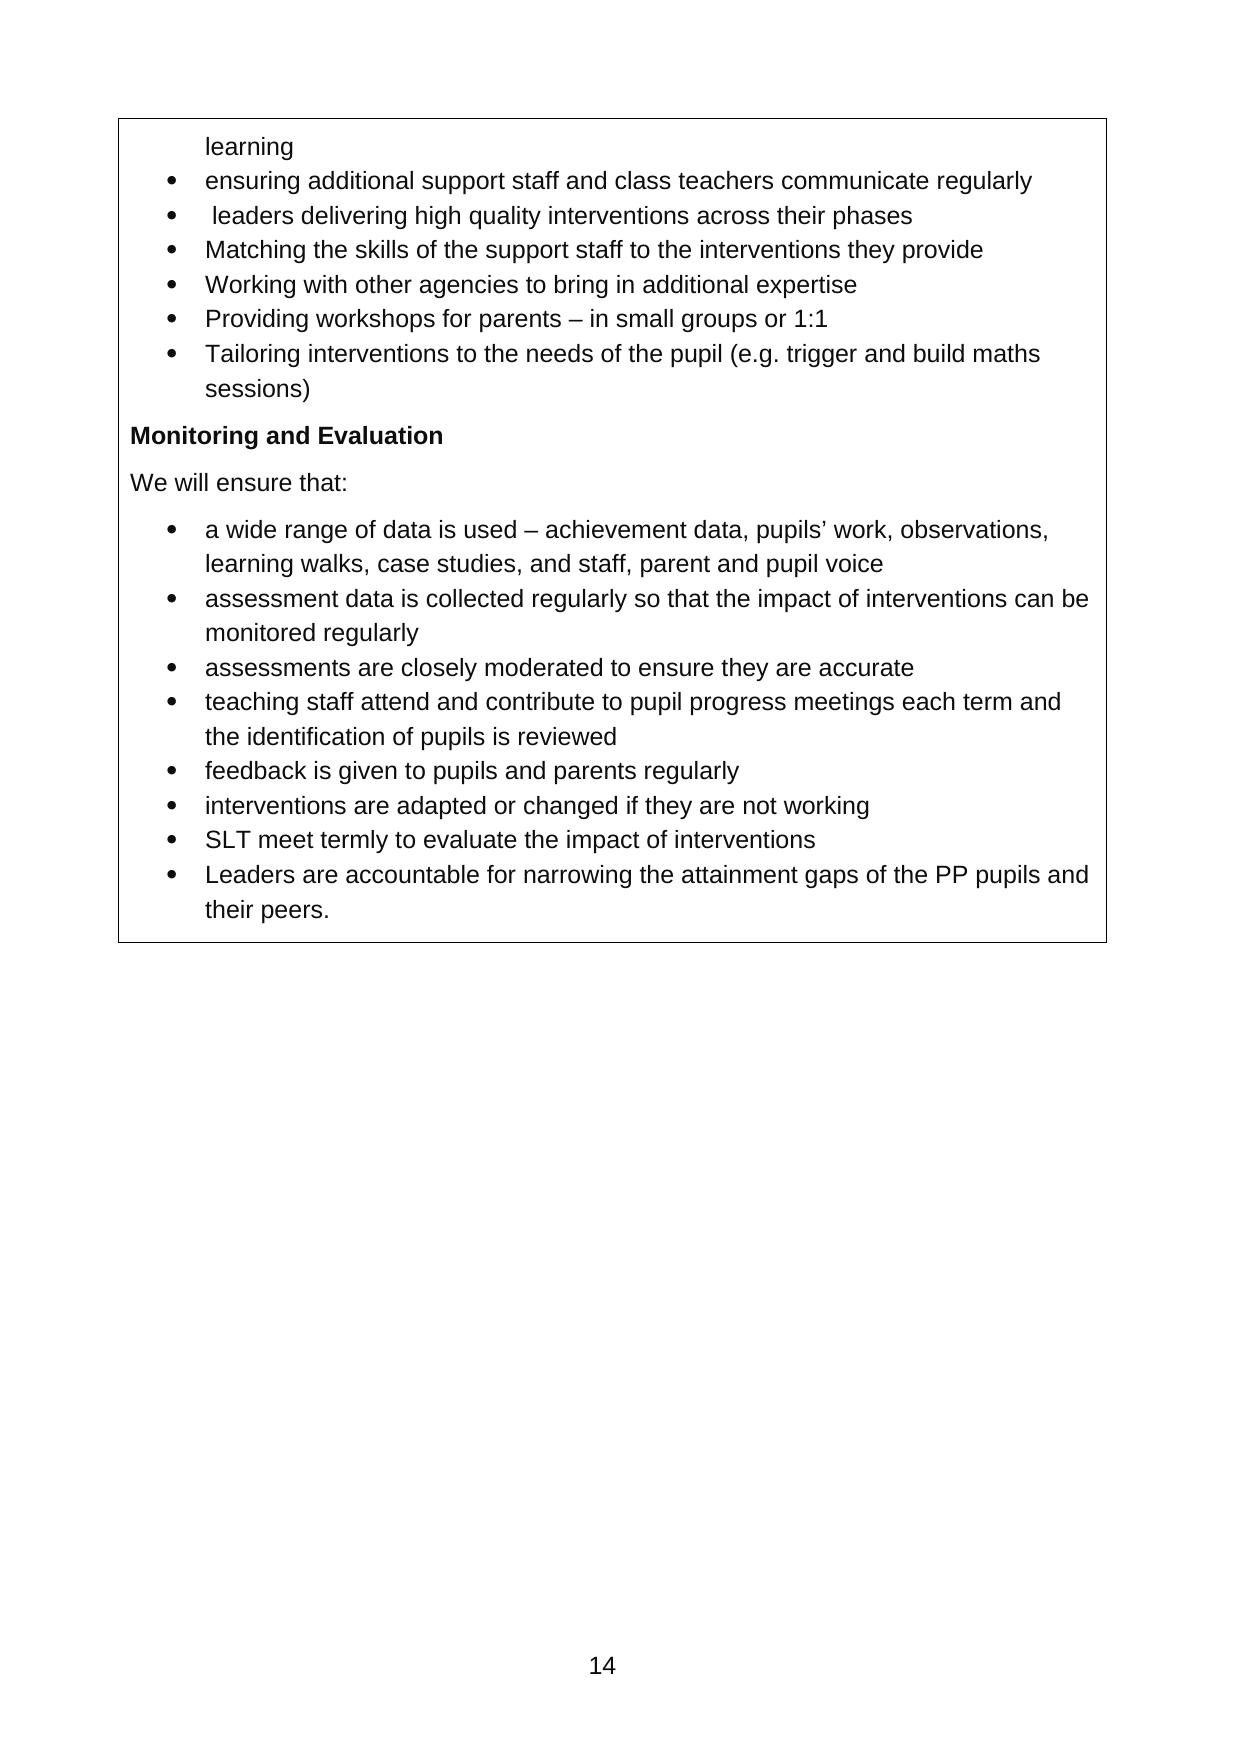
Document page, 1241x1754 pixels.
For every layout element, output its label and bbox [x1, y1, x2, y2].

table_header [119, 119, 1106, 942]
